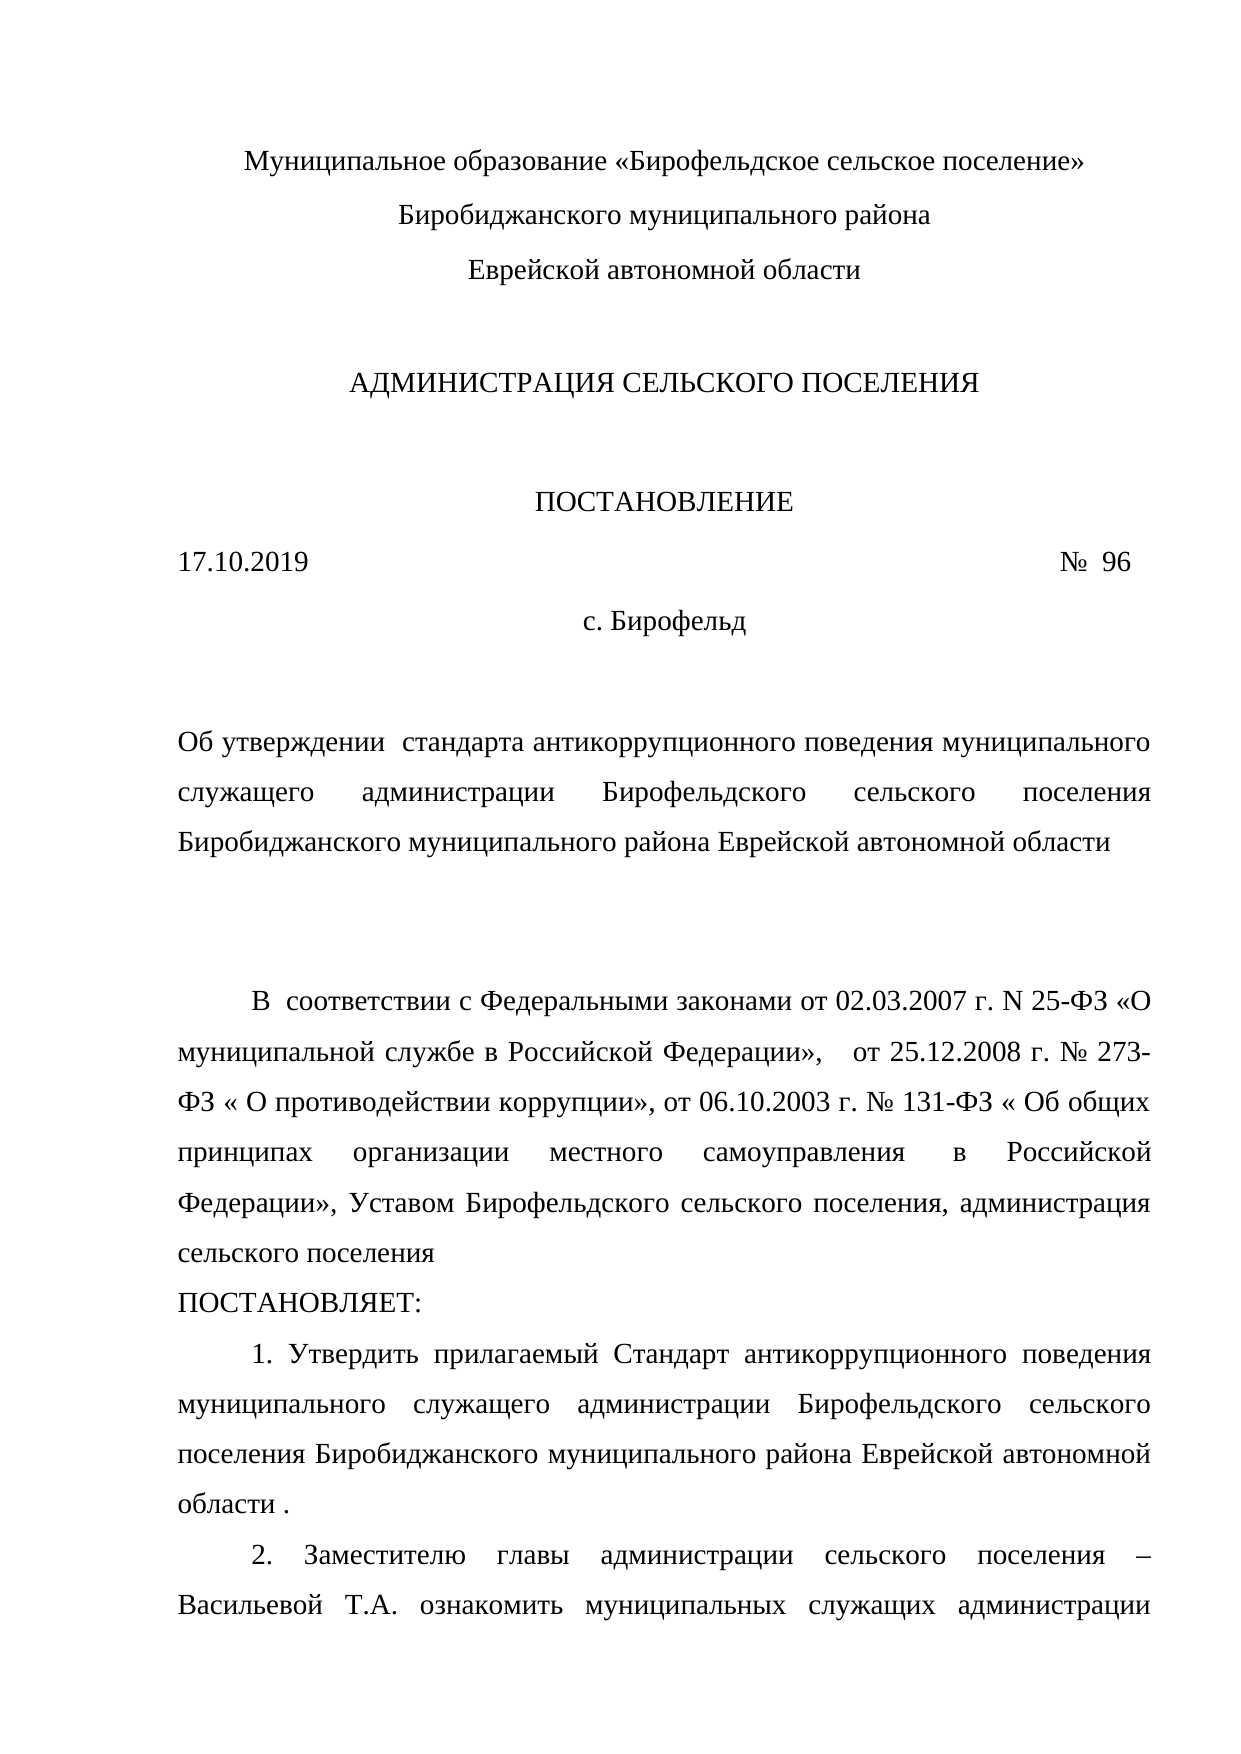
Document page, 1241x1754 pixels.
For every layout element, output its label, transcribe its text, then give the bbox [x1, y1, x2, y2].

text ПОСТАНОВЛЯЕТ: [177, 1285, 1152, 1319]
text АДМИНИСТРАЦИЯ СЕЛЬСКОГО ПОСЕЛЕНИЯ [177, 366, 1152, 399]
text 1. Утвердить прилагаемый Стандарт антикоррупционного поведения муниципального служащего администрации Бирофельдского сельского поселения Биробиджанского муниципального района Еврейской автономной области . [177, 1336, 1152, 1520]
text с. Бирофельд [177, 603, 1152, 637]
text Об утверждении стандарта антикоррупционного поведения муниципального служащего администрации Бирофельдского сельского поселения Биробиджанского муниципального района Еврейской автономной области [177, 724, 1152, 858]
text Еврейской автономной области [177, 252, 1152, 285]
text Биробиджанского муниципального района [177, 197, 1152, 231]
text Муниципальное образование «Бирофельдское сельское поселение» [177, 143, 1152, 177]
text В соответствии с Федеральными законами от 02.03.2007 г. N 25-ФЗ «О муниципальной службе в Российской Федерации», от 25.12.2008 г. № 273-ФЗ « О противодействии коррупции», от 06.10.2003 г. № 131-ФЗ « Об общих принципах организации местного самоуправления в Российской Федерации», Уставом Бирофельдского сельского поселения, администрация сельского поселения [177, 983, 1152, 1269]
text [177, 1537, 1152, 1621]
text ПОСТАНОВЛЕНИЕ [177, 484, 1152, 518]
text 17.10.2019 № 96 [177, 544, 1152, 577]
